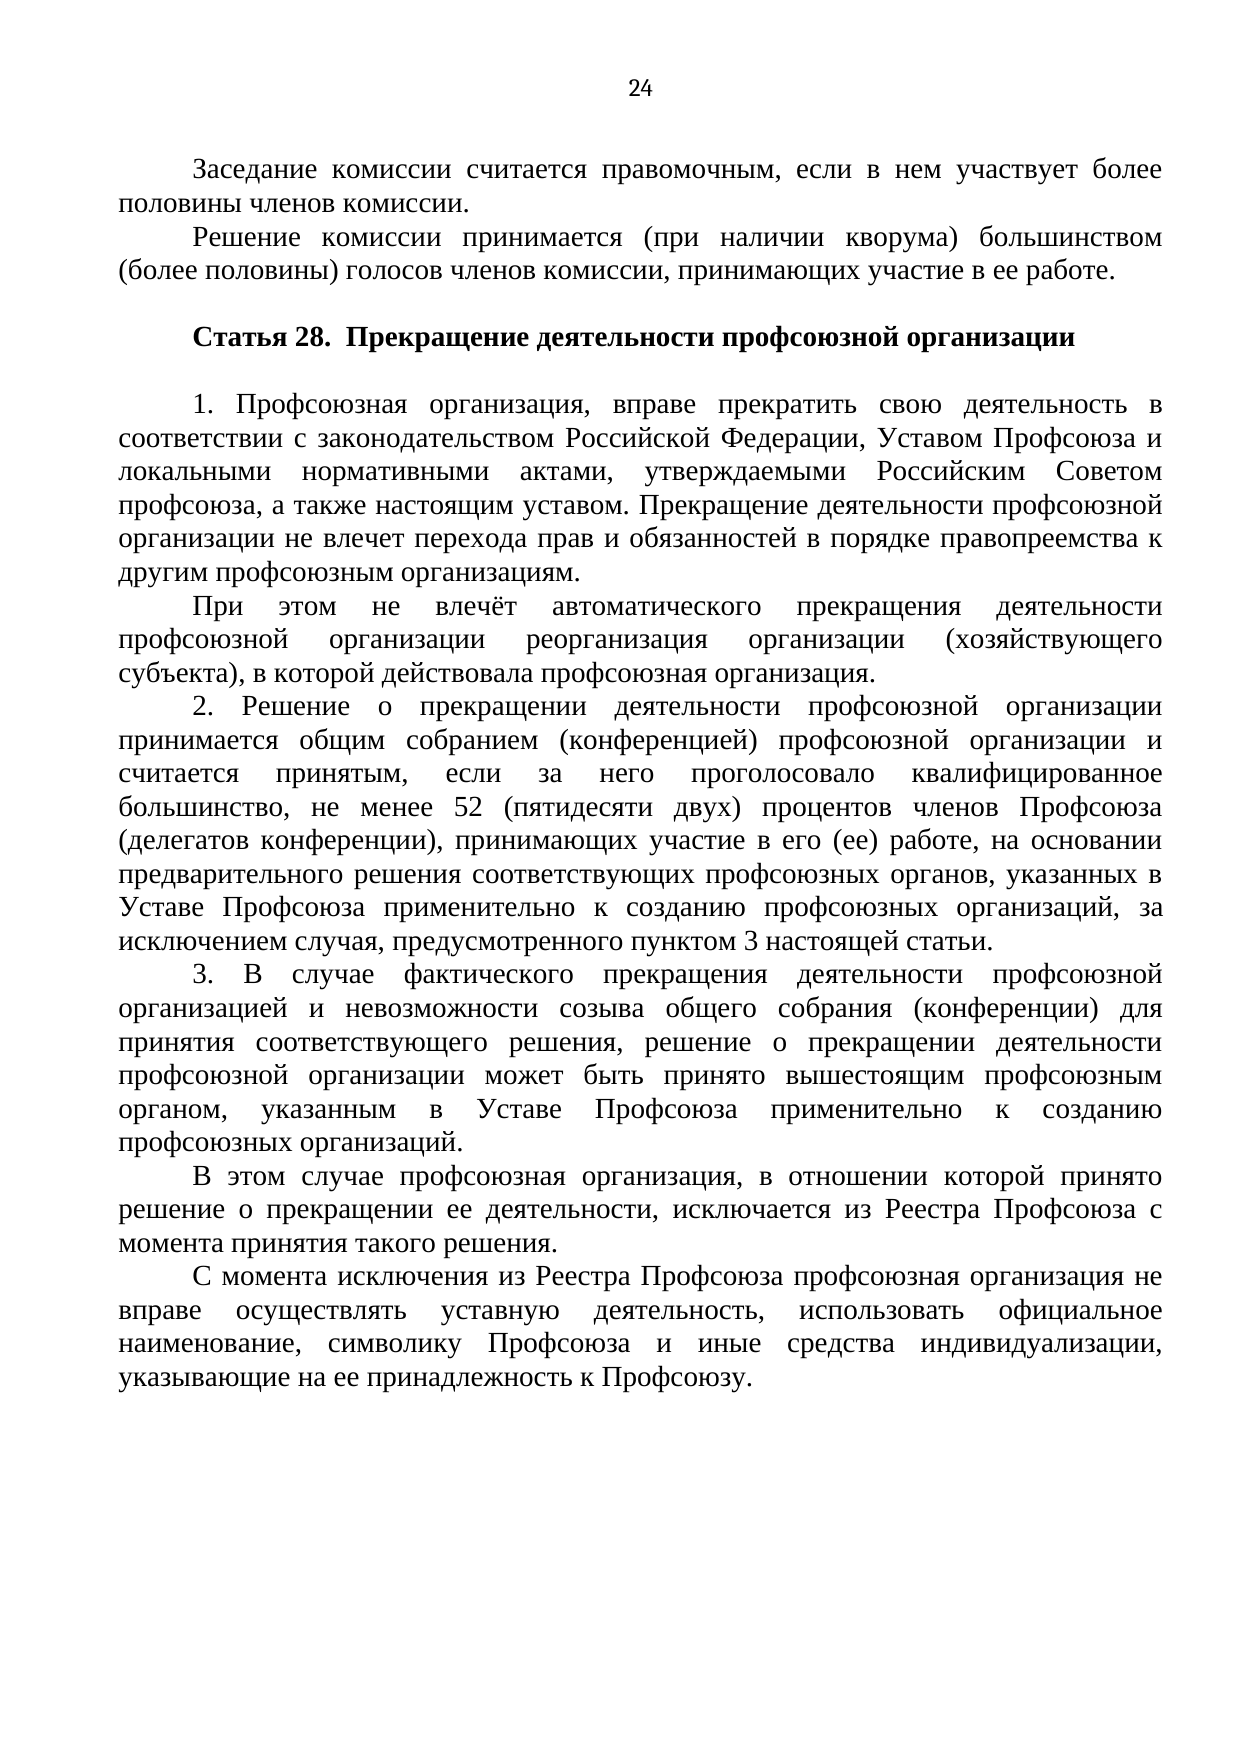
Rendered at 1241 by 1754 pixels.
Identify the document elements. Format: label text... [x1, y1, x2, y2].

text Заседание комиссии считается правомочным, если в нем участвует более половины членов комиссии. [118, 152, 1163, 219]
text Решение комиссии принимается (при наличии кворума) большинством (более половины) голосов членов комиссии, принимающих участие в ее работе. [118, 219, 1163, 286]
text При этом не влечёт автоматического прекращения деятельности профсоюзной организации реорганизация организации (хозяйствующего субъекта), в которой действовала профсоюзная организация. [118, 588, 1163, 688]
text 2. Решение о прекращении деятельности профсоюзной организации принимается общим собранием (конференцией) профсоюзной организации и считается принятым, если за него проголосовало квалифицированное большинство, не менее 52 (пятидесяти двух) процентов членов Профсоюза (делегатов конференции), принимающих участие в его (ее) работе, на основании предварительного решения соответствующих профсоюзных органов, указанных в Уставе Профсоюза применительно к созданию профсоюзных организаций, за исключением случая, предусмотренного пунктом 3 настоящей статьи. [118, 688, 1163, 957]
text С момента исключения из Реестра Профсоюза профсоюзная организация не вправе осуществлять уставную деятельность, использовать официальное наименование, символику Профсоюза и иные средства индивидуализации, указывающие на ее принадлежность к Профсоюзу. [118, 1258, 1163, 1393]
text 3. В случае фактического прекращения деятельности профсоюзной организацией и невозможности созыва общего собрания (конференции) для принятия соответствующего решения, решение о прекращении деятельности профсоюзной организации может быть принято вышестоящим профсоюзным органом, указанным в Уставе Профсоюза применительно к созданию профсоюзных организаций. [118, 957, 1163, 1158]
text 1. Профсоюзная организация, вправе прекратить свою деятельность в соответствии с законодательством Российской Федерации, Уставом Профсоюза и локальными нормативными актами, утверждаемыми Российским Советом профсоюза, а также настоящим уставом. Прекращение деятельности профсоюзной организации не влечет перехода прав и обязанностей в порядке правопреемства к другим профсоюзным организациям. [118, 386, 1163, 588]
text Статья 28. Прекращение деятельности профсоюзной организации [118, 319, 1163, 353]
text В этом случае профсоюзная организация, в отношении которой принято решение о прекращении ее деятельности, исключается из Реестра Профсоюза с момента принятия такого решения. [118, 1158, 1163, 1258]
